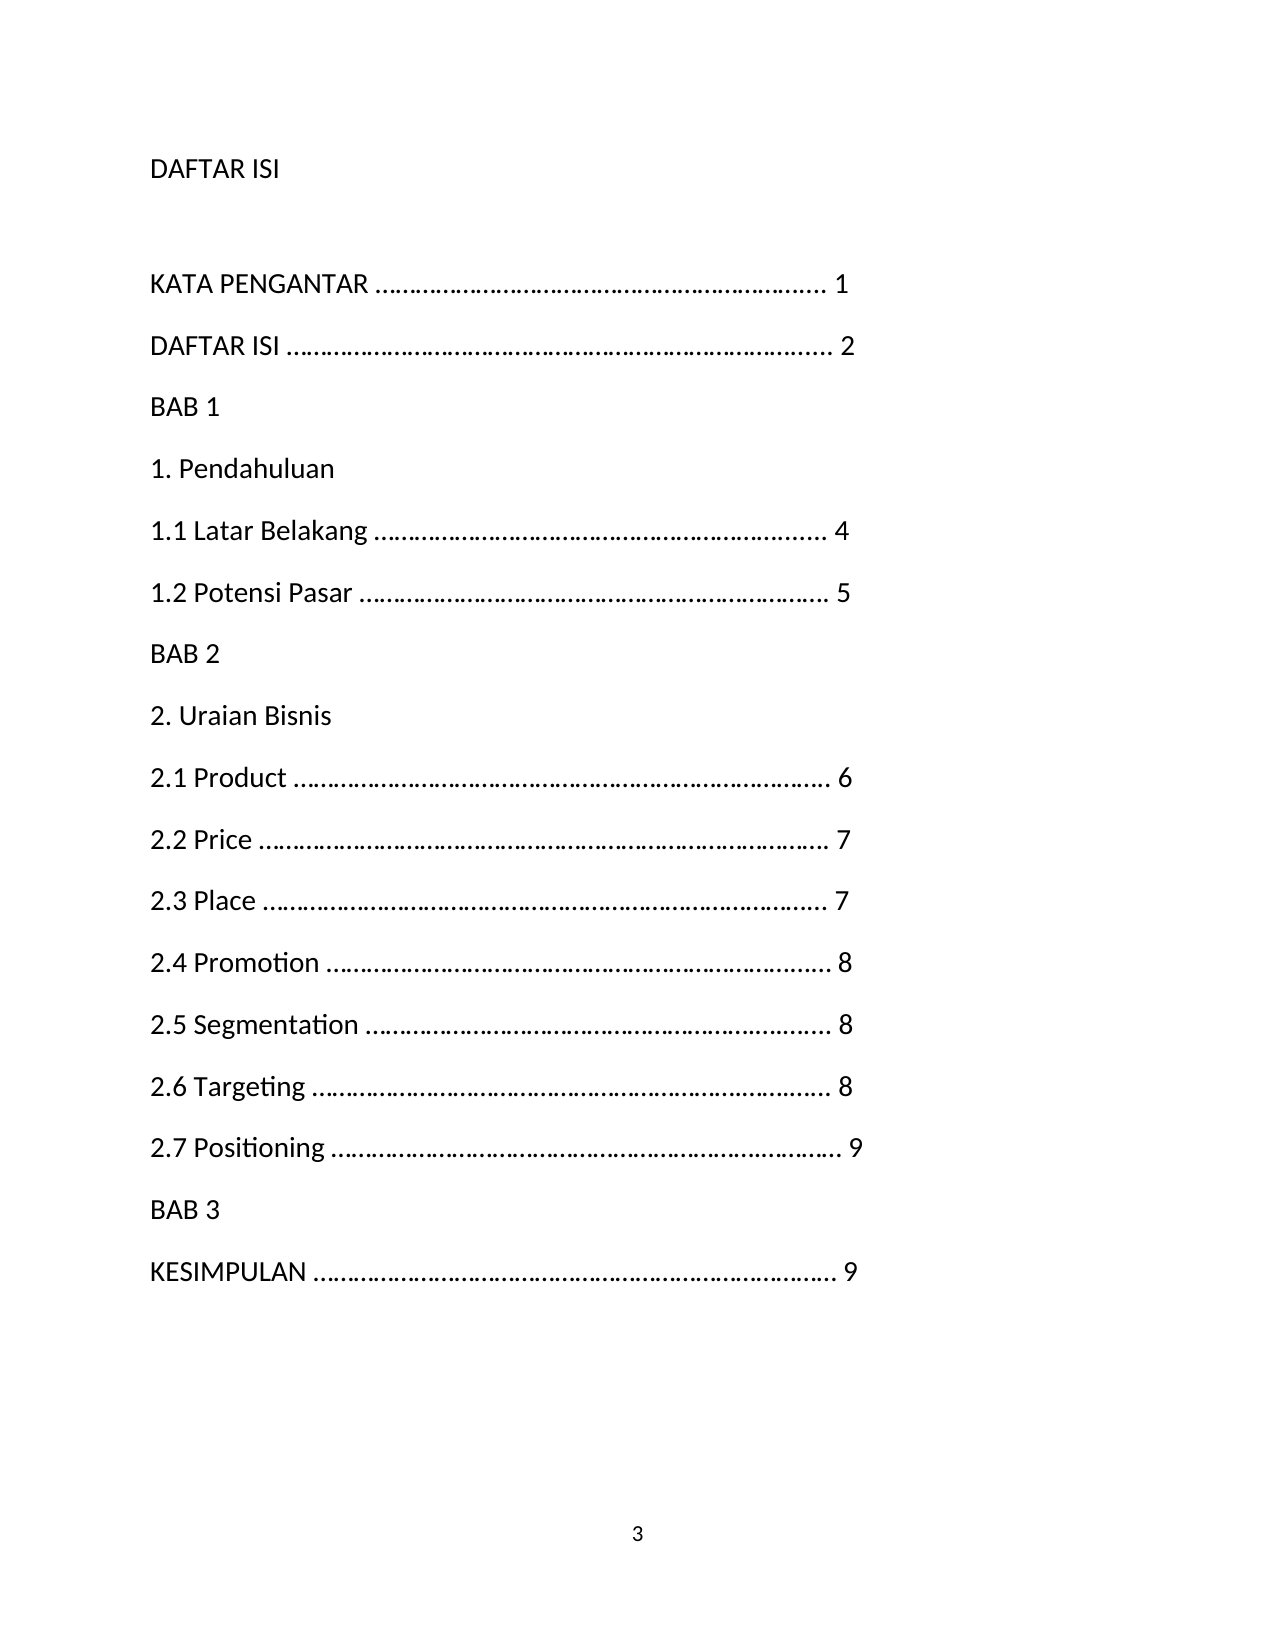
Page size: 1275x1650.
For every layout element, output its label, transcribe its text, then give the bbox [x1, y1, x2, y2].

text 2.5 Segmentation ………………………………………………….….….... 8 [150, 1006, 1125, 1042]
text BAB 2 [150, 635, 1125, 671]
text BAB 1 [150, 388, 1125, 424]
text 1.2 Potensi Pasar ……………………………………………………………. 5 [150, 574, 1125, 609]
text 2.6 Targeting ……………………………………………………….…….…... 8 [150, 1068, 1125, 1103]
text 2.4 Promotion ……………………………………………………………...… 8 [150, 944, 1125, 980]
text 2.3 Place ………………………………………………………………………... 7 [150, 882, 1125, 918]
text 2.2 Price …………………………………………………………………………. 7 [150, 821, 1125, 856]
text 2.7 Positioning ……………………………………………………….………… 9 [150, 1129, 1125, 1165]
text KESIMPULAN …………………………………………………………………… 9 [150, 1253, 1125, 1289]
text 1. Pendahuluan [150, 450, 1125, 486]
text 2. Uraian Bisnis [150, 697, 1125, 733]
text BAB 3 [150, 1191, 1125, 1227]
text 2.1 Product …………………………………………………………………….. 6 [150, 759, 1125, 794]
text DAFTAR ISI …………………………………………………………………...... 2 [150, 327, 1125, 362]
text KATA PENGANTAR ……………………………………………………….... 1 [150, 265, 1125, 300]
text 1.1 Latar Belakang ……………………………………………………....... 4 [150, 512, 1125, 547]
text DAFTAR ISI [150, 150, 1125, 186]
